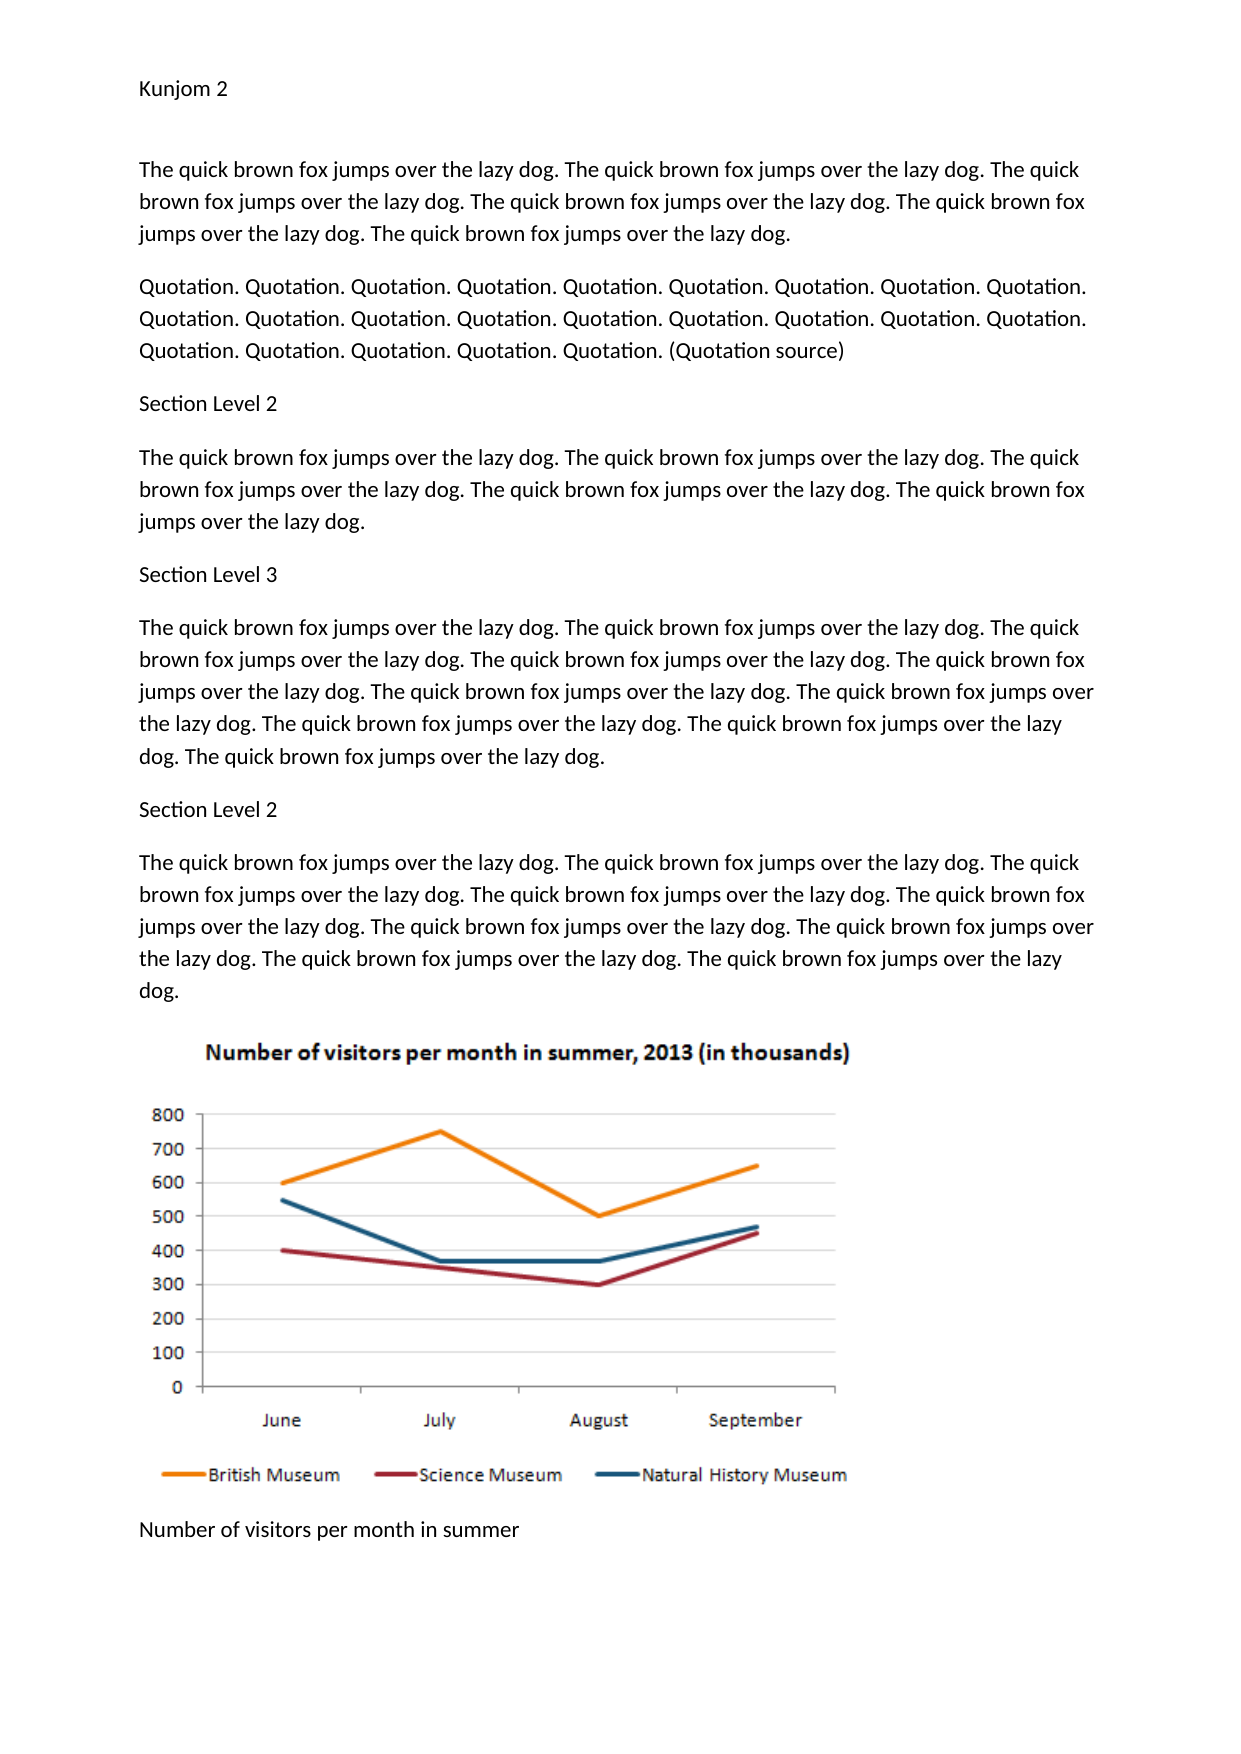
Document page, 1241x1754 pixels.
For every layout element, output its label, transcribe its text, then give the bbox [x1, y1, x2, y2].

text The quick brown fox jumps over the lazy dog. The quick brown fox jumps over the lazy dog. The quick brown fox jumps over the lazy dog. The quick brown fox jumps over the lazy dog. The quick brown fox jumps over the lazy dog. The quick brown fox jumps over the lazy dog. [139, 155, 1101, 247]
text The quick brown fox jumps over the lazy dog. The quick brown fox jumps over the lazy dog. The quick brown fox jumps over the lazy dog. The quick brown fox jumps over the lazy dog. The quick brown fox jumps over the lazy dog. [139, 443, 1101, 535]
text Section Level 3 [139, 560, 1101, 588]
text Section Level 2 [139, 795, 1101, 823]
text The quick brown fox jumps over the lazy dog. The quick brown fox jumps over the lazy dog. The quick brown fox jumps over the lazy dog. The quick brown fox jumps over the lazy dog. The quick brown fox jumps over the lazy dog. The quick brown fox jumps over the lazy dog. The quick brown fox jumps over the lazy dog. The quick brown fox jumps over the lazy dog. The quick brown fox jumps over the lazy dog. The quick brown fox jumps over the lazy dog. [139, 613, 1101, 770]
picture [138, 1029, 858, 1491]
text Section Level 2 [139, 389, 1101, 418]
text The quick brown fox jumps over the lazy dog. The quick brown fox jumps over the lazy dog. The quick brown fox jumps over the lazy dog. The quick brown fox jumps over the lazy dog. The quick brown fox jumps over the lazy dog. The quick brown fox jumps over the lazy dog. The quick brown fox jumps over the lazy dog. The quick brown fox jumps over the lazy dog. The quick brown fox jumps over the lazy dog. [139, 848, 1101, 1004]
text Number of visitors per month in summer [139, 1516, 1101, 1543]
text Quotation. Quotation. Quotation. Quotation. Quotation. Quotation. Quotation. Quotation. Quotation. Quotation. Quotation. Quotation. Quotation. Quotation. Quotation. Quotation. Quotation. Quotation. Quotation. Quotation. Quotation. Quotation. Quotation. (Quotation source) [139, 272, 1101, 364]
